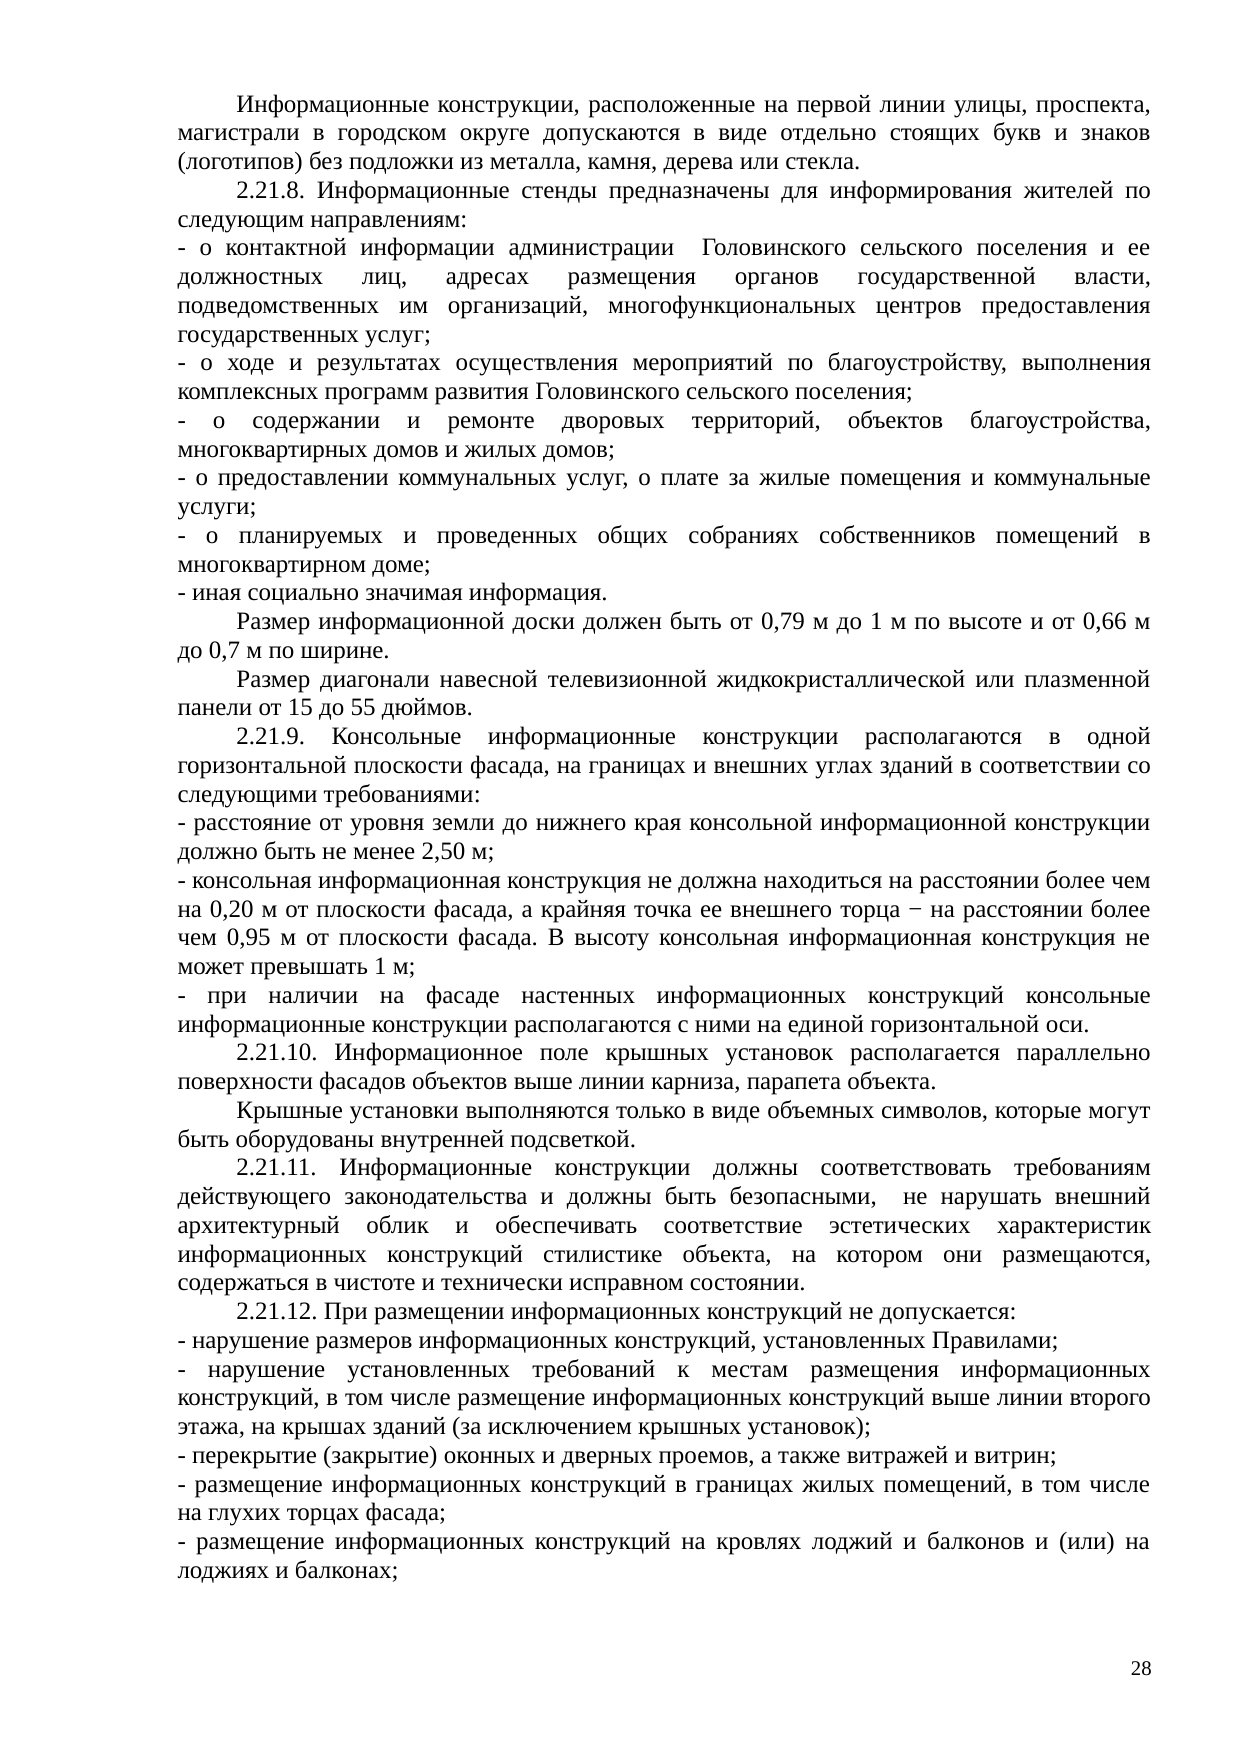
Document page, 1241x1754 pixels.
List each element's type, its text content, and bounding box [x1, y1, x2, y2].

text - о ходе и результатах осуществления мероприятий по благоустройству, выполнения комплексных программ развития Головинского сельского поселения; [177, 347, 1152, 405]
text - расстояние от уровня земли до нижнего края консольной информационной конструкции должно быть не менее 2,50 м; [177, 807, 1152, 865]
text - о планируемых и проведенных общих собраниях собственников помещений в многоквартирном доме; [177, 520, 1152, 577]
text Крышные установки выполняются только в виде объемных символов, которые могут быть оборудованы внутренней подсветкой. [177, 1095, 1152, 1152]
text - о контактной информации администрации Головинского сельского поселения и ее должностных лиц, адресах размещения органов государственной власти, подведомственных им организаций, многофункциональных центров предоставления государственных услуг; [177, 232, 1152, 347]
text - размещение информационных конструкций в границах жилых помещений, в том числе на глухих торцах фасада; [177, 1469, 1152, 1526]
text Размер диагонали навесной телевизионной жидкокристаллической или плазменной панели от 15 до 55 дюймов. [177, 664, 1152, 721]
text - иная социально значимая информация. [177, 577, 1152, 606]
text Размер информационной доски должен быть от 0,79 м до 1 м по высоте и от 0,66 м до 0,7 м по ширине. [177, 606, 1152, 664]
text - о предоставлении коммунальных услуг, о плате за жилые помещения и коммунальные услуги; [177, 462, 1152, 520]
text 2.21.11. Информационные конструкции должны соответствовать требованиям действующего законодательства и должны быть безопасными, не нарушать внешний архитектурный облик и обеспечивать соответствие эстетических характеристик информационных конструкций стилистике объекта, на котором они размещаются, содержаться в чистоте и технически исправном состоянии. [177, 1152, 1152, 1296]
text 2.21.8. Информационные стенды предназначены для информирования жителей по следующим направлениям: [177, 175, 1152, 232]
text - о содержании и ремонте дворовых территорий, объектов благоустройства, многоквартирных домов и жилых домов; [177, 405, 1152, 462]
text 2.21.9. Консольные информационные конструкции располагаются в одной горизонтальной плоскости фасада, на границах и внешних углах зданий в соответствии со следующими требованиями: [177, 721, 1152, 807]
text 2.21.10. Информационное поле крышных установок располагается параллельно поверхности фасадов объектов выше линии карниза, парапета объекта. [177, 1037, 1152, 1095]
text Информационные конструкции, расположенные на первой линии улицы, проспекта, магистрали в городском округе допускаются в виде отдельно стоящих букв и знаков (логотипов) без подложки из металла, камня, дерева или стекла. [177, 89, 1152, 175]
text - нарушение размеров информационных конструкций, установленных Правилами; [177, 1325, 1152, 1354]
text - при наличии на фасаде настенных информационных конструкций консольные информационные конструкции располагаются с ними на единой горизонтальной оси. [177, 980, 1152, 1037]
text - размещение информационных конструкций на кровлях лоджий и балконов и (или) на лоджиях и балконах; [177, 1526, 1152, 1584]
text - перекрытие (закрытие) оконных и дверных проемов, а также витражей и витрин; [177, 1440, 1152, 1469]
text 2.21.12. При размещении информационных конструкций не допускается: [177, 1296, 1152, 1325]
text - консольная информационная конструкция не должна находиться на расстоянии более чем на 0,20 м от плоскости фасада, а крайняя точка ее внешнего торца − на расстоянии более чем 0,95 м от плоскости фасада. В высоту консольная информационная конструкция не может превышать 1 м; [177, 865, 1152, 980]
text - нарушение установленных требований к местам размещения информационных конструкций, в том числе размещение информационных конструкций выше линии второго этажа, на крышах зданий (за исключением крышных установок); [177, 1354, 1152, 1440]
